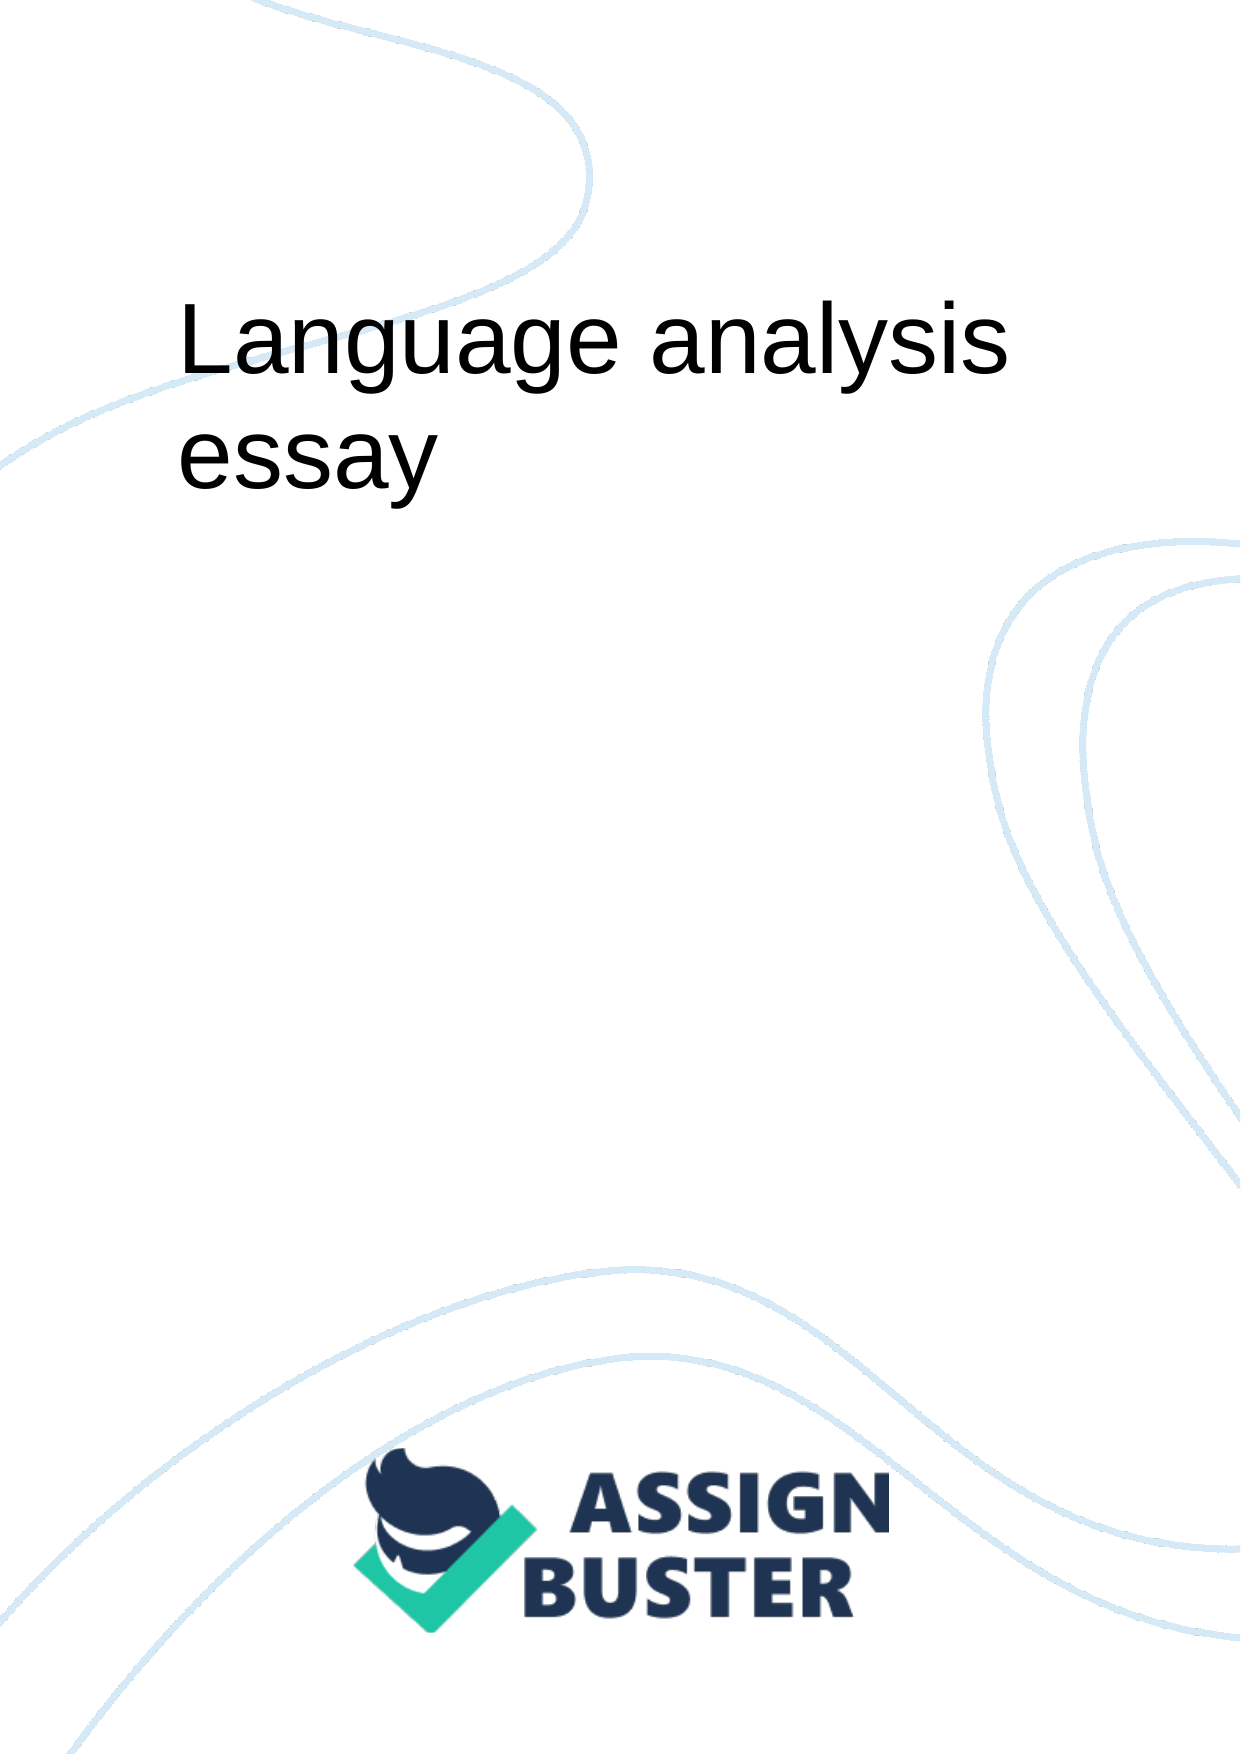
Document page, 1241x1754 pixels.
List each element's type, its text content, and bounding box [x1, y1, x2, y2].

picture [0, 0, 1241, 1754]
subtitle Language analysis essay [177, 279, 1152, 509]
